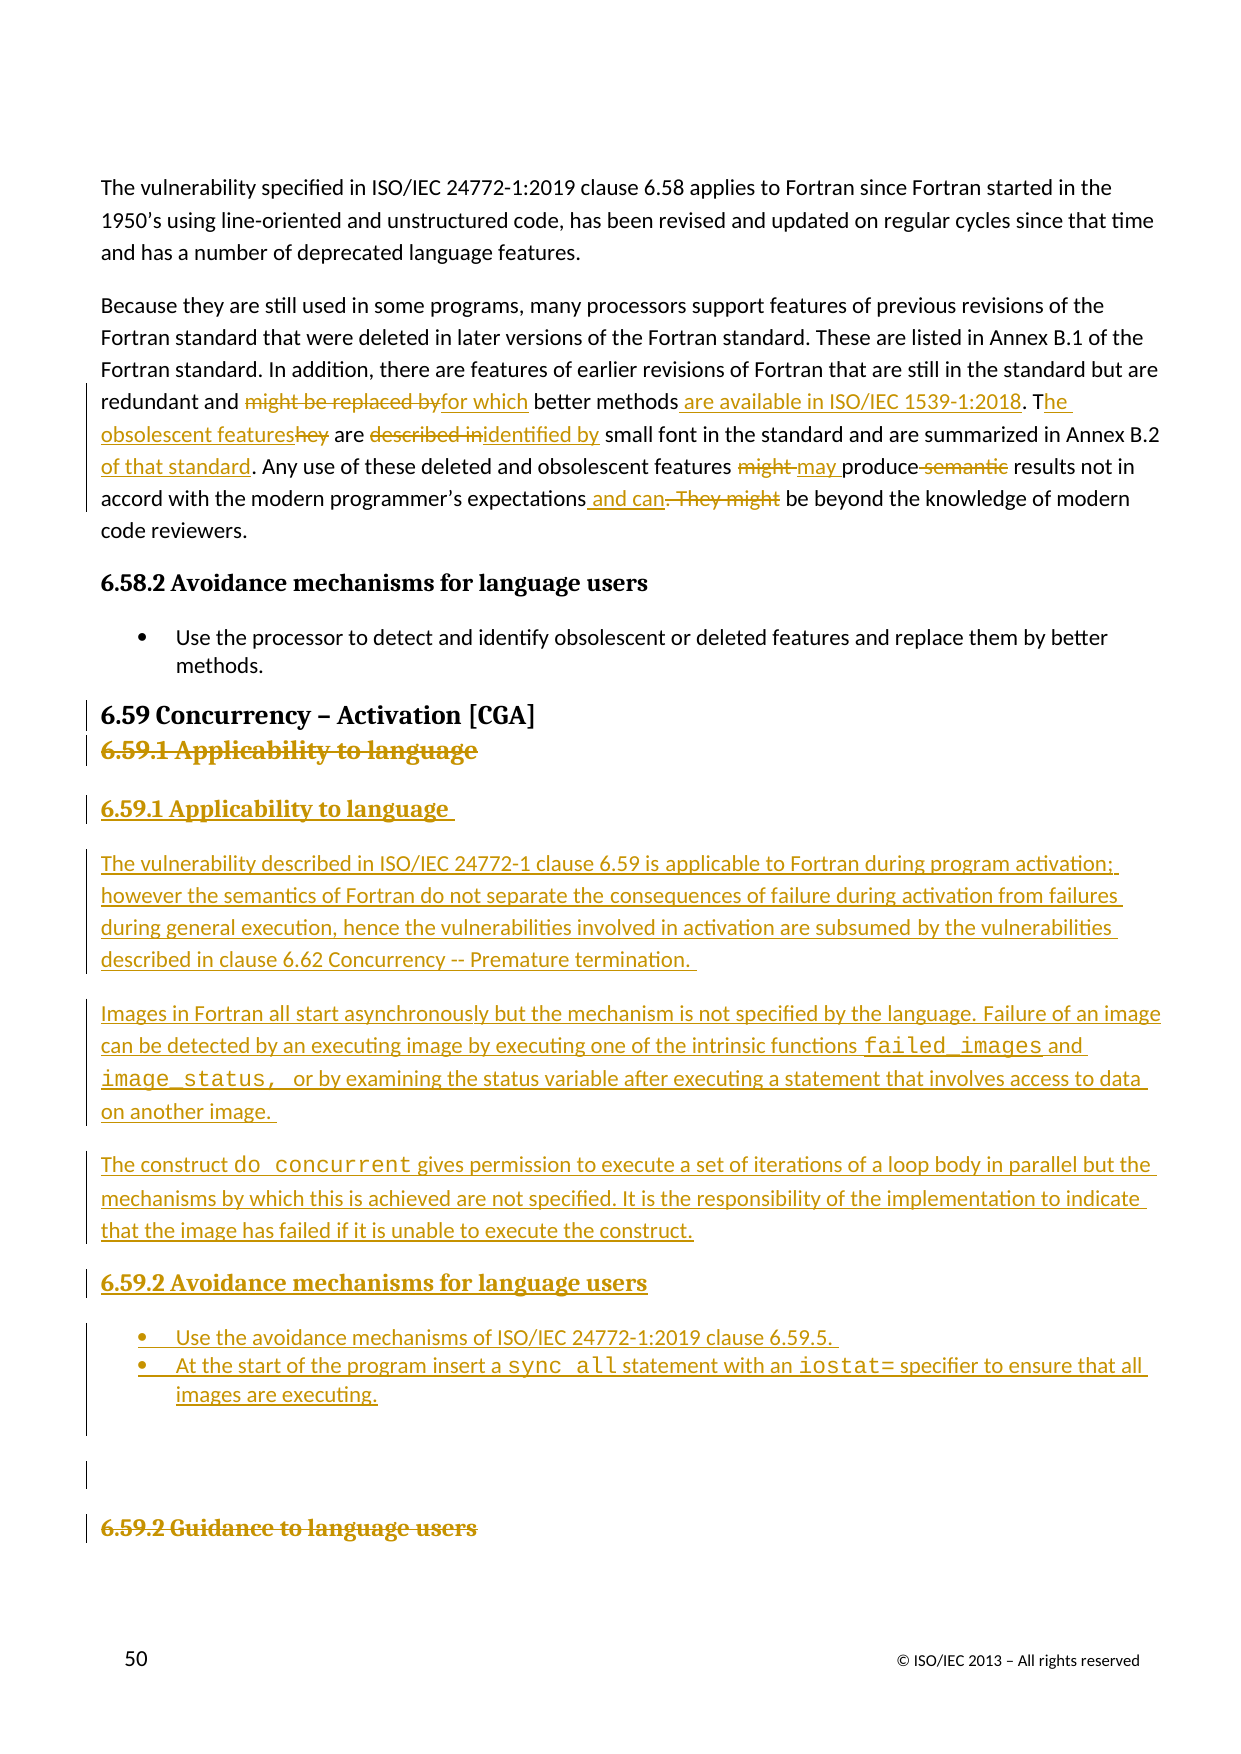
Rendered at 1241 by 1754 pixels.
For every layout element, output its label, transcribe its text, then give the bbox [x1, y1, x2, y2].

text Because they are still used in some programs, many processors support features of previous revisions of the Fortran standard that were deleted in later versions of the Fortran standard. These are listed in Annex B.1 of the Fortran standard. In addition, there are features of earlier revisions of Fortran that are still in the standard but are redundant and better methods. T are small font in the standard and are summarized in Annex B.2. Any use of these deleted and obsolescent features produce results not in accord with the modern programmer’s expectations be beyond the knowledge of modern code reviewers. [101, 291, 1164, 544]
text The vulnerability specified in ISO/IEC 24772-1:2019 clause 6.58 applies to Fortran since Fortran started in the 1950’s using line-oriented and unstructured code, has been revised and updated on regular cycles since that time and has a number of deprecated language features. [101, 173, 1164, 266]
subtitle 6.59 Concurrency – Activation [CGA] [101, 700, 1164, 731]
text 6.58.2 Avoidance mechanisms for language users [101, 569, 1164, 598]
list Use the processor to detect and identify obsolescent or deleted features and replace them by better methods. [138, 623, 1164, 679]
